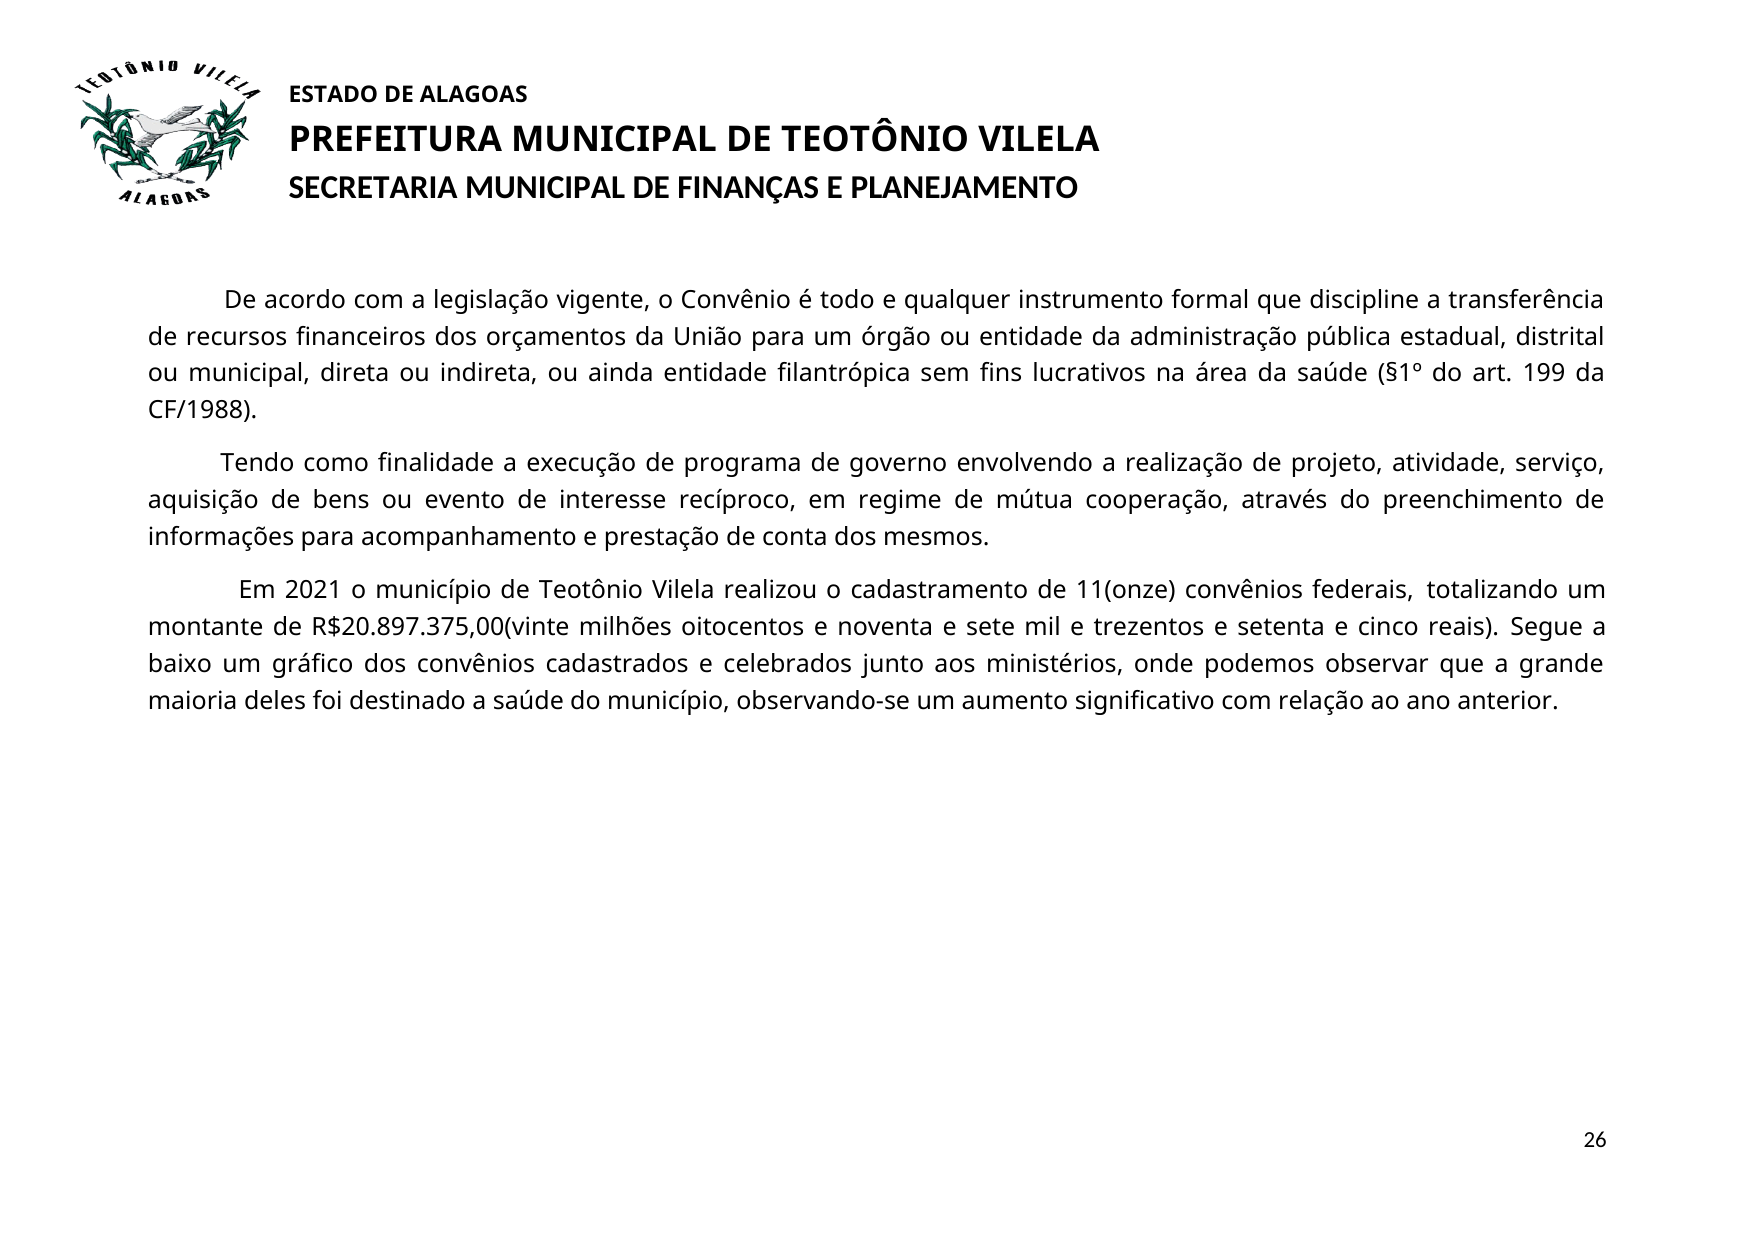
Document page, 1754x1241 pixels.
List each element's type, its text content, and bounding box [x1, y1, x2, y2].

text Tendo como finalidade a execução de programa de governo envolvendo a realização de projeto, atividade, serviço, aquisição de bens ou evento de interesse recíproco, em regime de mútua cooperação, através do preenchimento de informações para acompanhamento e prestação de conta dos mesmos. [148, 445, 1606, 553]
text Em 2021 o município de Teotônio Vilela realizou o cadastramento de 11(onze) convênios federais, totalizando um montante de R$20.897.375,00(vinte milhões oitocentos e noventa e sete mil e trezentos e setenta e cinco reais). Segue a baixo um gráfico dos convênios cadastrados e celebrados junto aos ministérios, onde podemos observar que a grande maioria deles foi destinado a saúde do município, observando-se um aumento significativo com relação ao ano anterior. [148, 572, 1606, 716]
picture [67, 57, 268, 210]
text De acordo com a legislação vigente, o Convênio é todo e qualquer instrumento formal que discipline a transferência de recursos financeiros dos orçamentos da União para um órgão ou entidade da administração pública estadual, distrital ou municipal, direta ou indireta, ou ainda entidade filantrópica sem fins lucrativos na área da saúde (§1º do art. 199 da CF/1988). [148, 281, 1606, 426]
